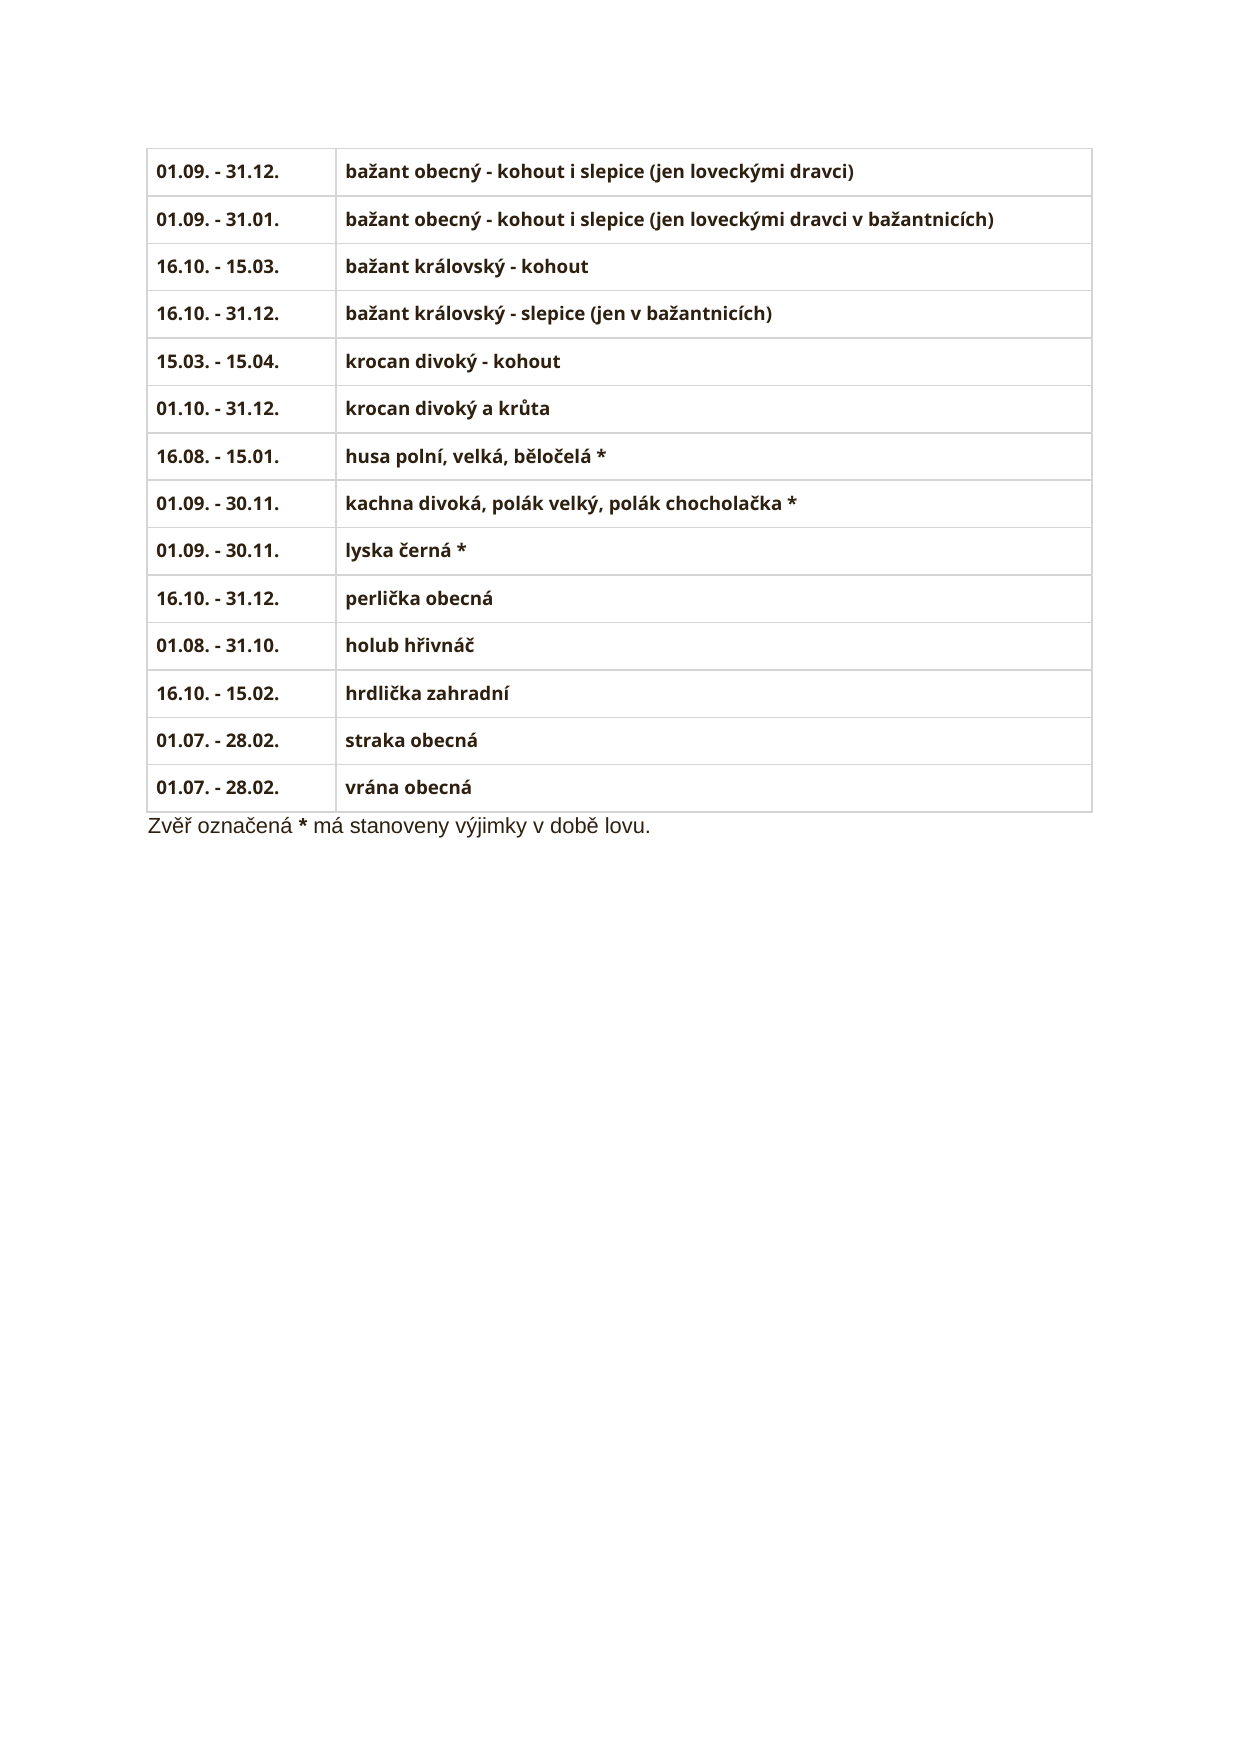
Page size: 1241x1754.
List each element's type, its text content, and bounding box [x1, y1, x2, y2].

table_cell 16.10. - 15.02. [148, 671, 335, 716]
table_cell 16.10. - 31.12. [148, 291, 335, 337]
table_cell krocan divoký - kohout [337, 339, 1091, 384]
table_cell bažant obecný - kohout i slepice (jen loveckými dravci v bažantnicích) [337, 197, 1091, 242]
table_cell 01.09. - 31.01. [148, 197, 335, 242]
table_cell 01.08. - 31.10. [148, 623, 335, 669]
table_cell lyska černá * [337, 528, 1091, 574]
table_cell 01.09. - 30.11. [148, 528, 335, 574]
table_cell 16.08. - 15.01. [148, 434, 335, 479]
table_cell 16.10. - 15.03. [148, 244, 335, 290]
table_cell 16.10. - 31.12. [148, 576, 335, 622]
table_cell krocan divoký a krůta [337, 386, 1091, 432]
table_cell 01.09. - 30.11. [148, 481, 335, 527]
table_cell 01.07. - 28.02. [148, 718, 335, 764]
table_cell 01.10. - 31.12. [148, 386, 335, 432]
table_cell hrdlička zahradní [337, 671, 1091, 716]
text Zvěř označená * má stanoveny výjimky v době lovu. [148, 813, 1093, 838]
table_cell perlička obecná [337, 576, 1091, 622]
table_cell bažant královský - kohout [337, 244, 1091, 290]
table_cell holub hřivnáč [337, 623, 1091, 669]
table_cell straka obecná [337, 718, 1091, 764]
table_cell bažant obecný - kohout i slepice (jen loveckými dravci) [337, 149, 1091, 195]
table_cell vrána obecná [337, 765, 1091, 811]
table_cell husa polní, velká, běločelá * [337, 434, 1091, 479]
table_cell 01.09. - 31.12. [148, 149, 335, 195]
table_cell 15.03. - 15.04. [148, 339, 335, 384]
table_cell 01.07. - 28.02. [148, 765, 335, 811]
table_cell kachna divoká, polák velký, polák chocholačka * [337, 481, 1091, 527]
table_cell bažant královský - slepice (jen v bažantnicích) [337, 291, 1091, 337]
